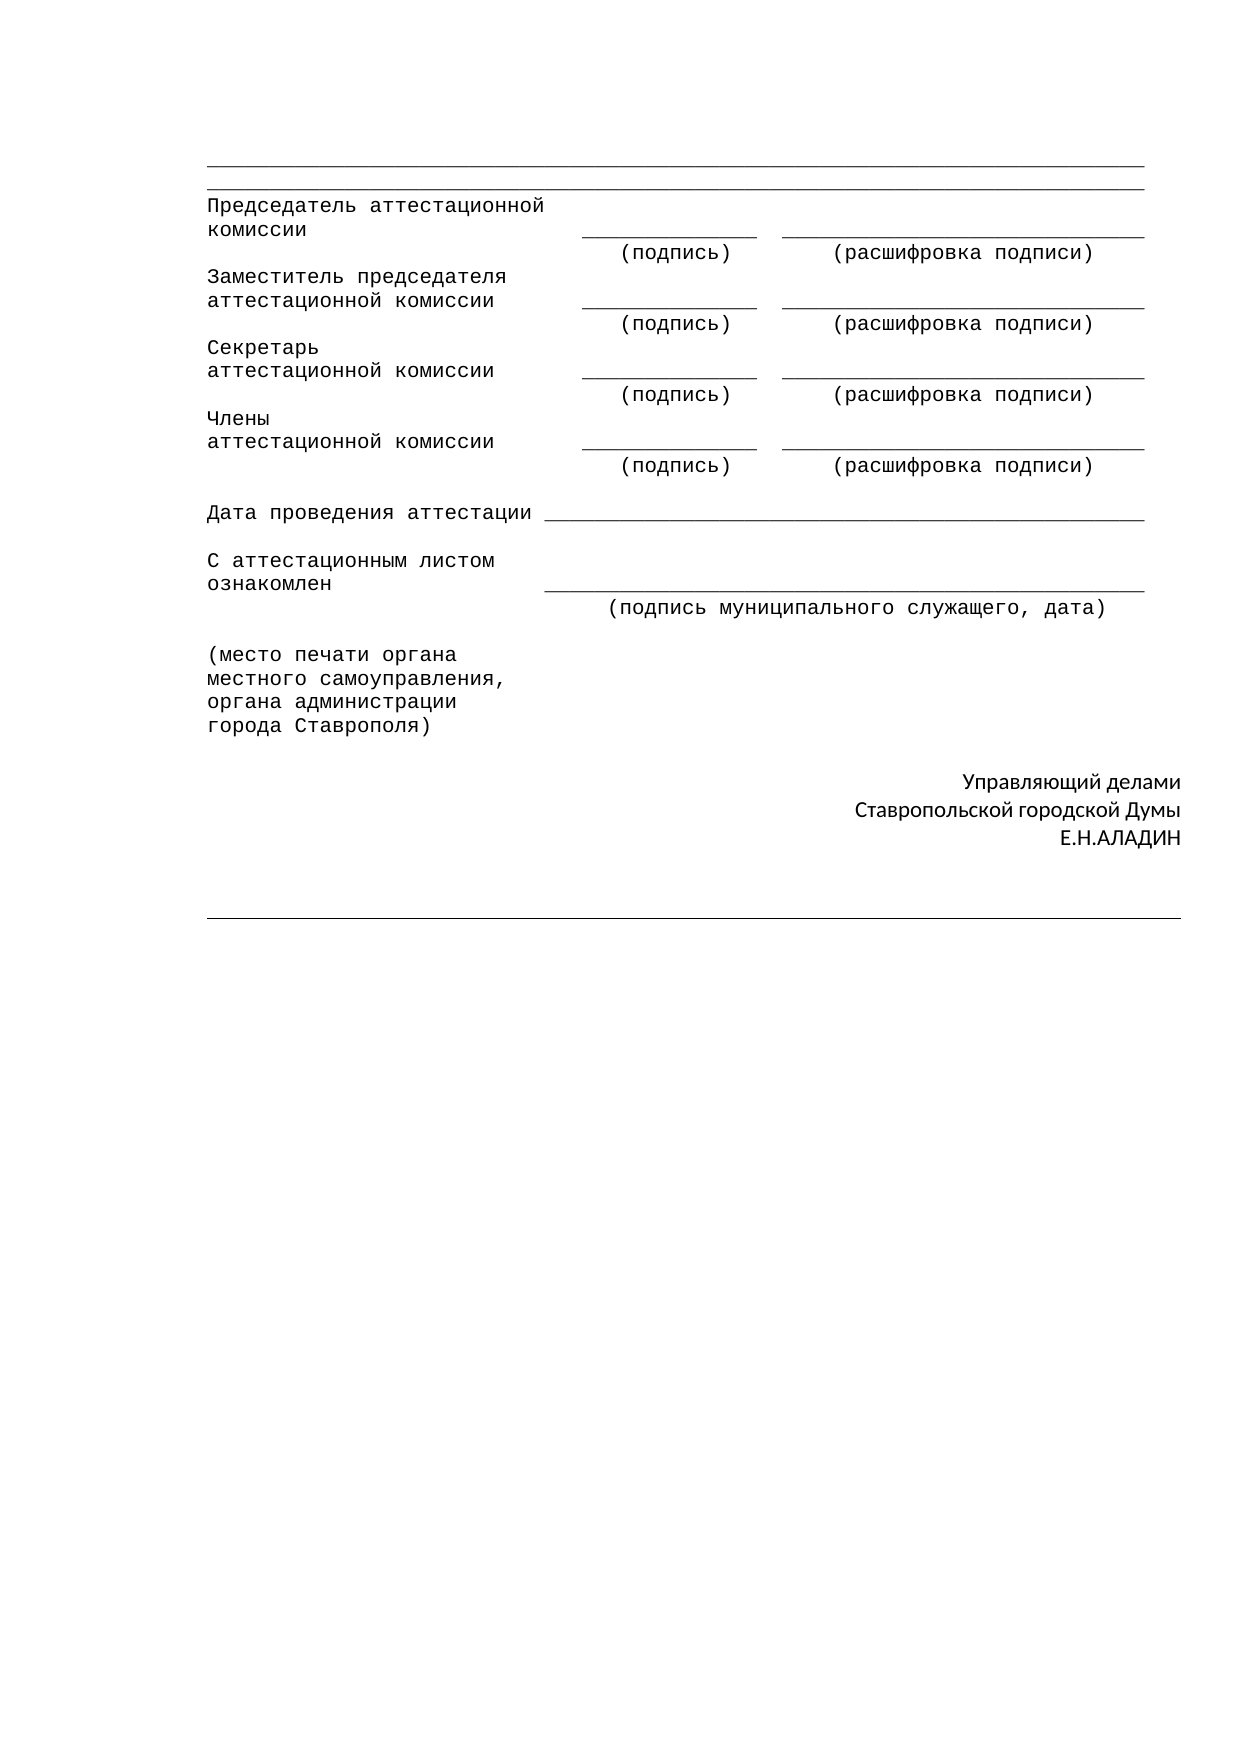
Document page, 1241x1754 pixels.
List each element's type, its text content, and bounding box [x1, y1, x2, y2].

text Члены [207, 408, 1181, 431]
text Ставропольской городской Думы [207, 795, 1181, 823]
text аттестационной комиссии ______________ _____________________________ [207, 361, 1181, 384]
text Дата проведения аттестации ________________________________________________ [207, 502, 1181, 526]
text Е.Н.АЛАДИН [207, 823, 1181, 851]
text (место печати органа [207, 644, 1181, 668]
text Заместитель председателя [207, 266, 1181, 289]
text комиссии ______________ _____________________________ [207, 219, 1181, 242]
text (подпись) (расшифровка подписи) [207, 384, 1181, 408]
text Председатель аттестационной [207, 195, 1181, 219]
text (подпись) (расшифровка подписи) [207, 242, 1181, 266]
text аттестационной комиссии ______________ _____________________________ [207, 289, 1181, 313]
text ___________________________________________________________________________ [207, 171, 1181, 195]
text органа администрации [207, 692, 1181, 715]
text ознакомлен ________________________________________________ [207, 573, 1181, 597]
text ___________________________________________________________________________ [207, 148, 1181, 171]
text Управляющий делами [207, 767, 1181, 795]
text (подпись муниципального служащего, дата) [207, 597, 1181, 621]
text С аттестационным листом [207, 550, 1181, 573]
text аттестационной комиссии ______________ _____________________________ [207, 431, 1181, 455]
text (подпись) (расшифровка подписи) [207, 313, 1181, 337]
text (подпись) (расшифровка подписи) [207, 455, 1181, 479]
text города Ставрополя) [207, 715, 1181, 739]
text местного самоуправления, [207, 668, 1181, 692]
text Секретарь [207, 337, 1181, 361]
